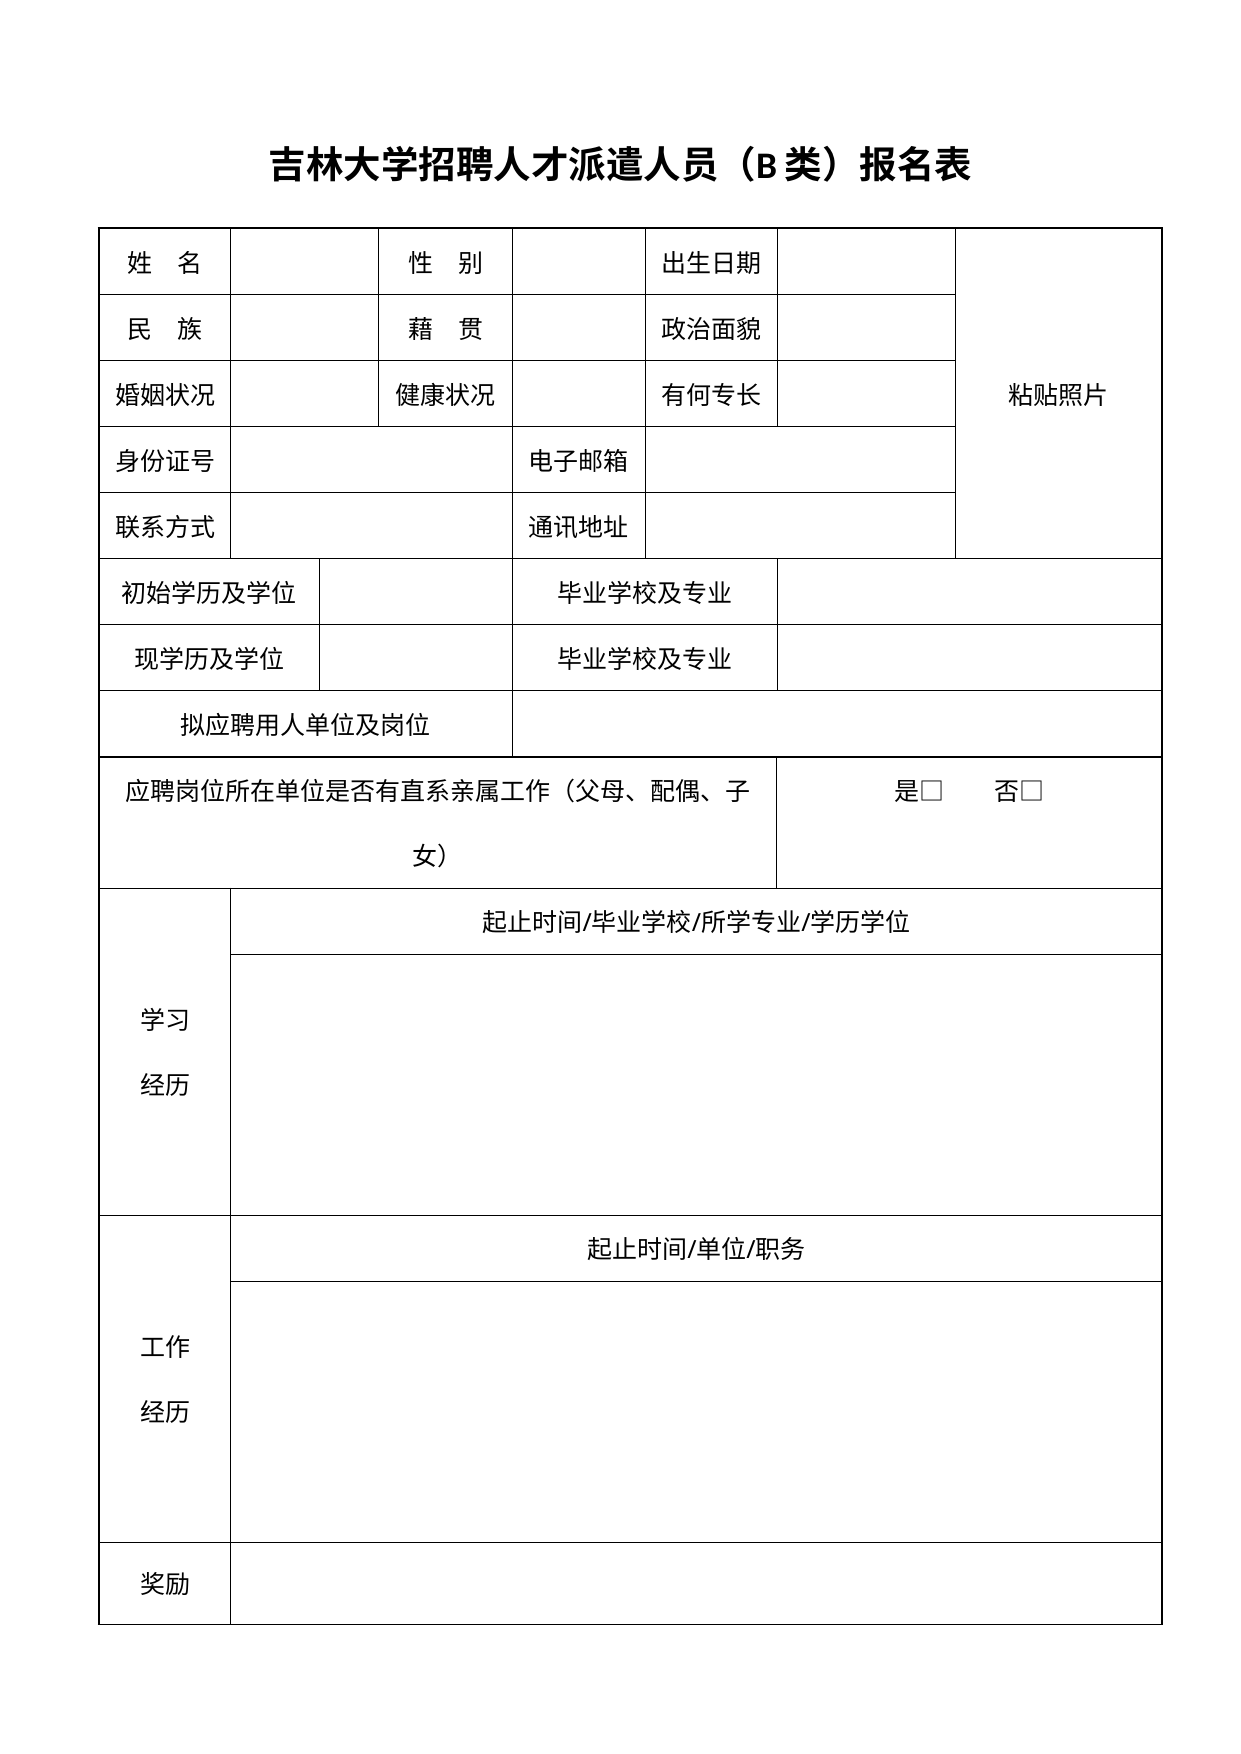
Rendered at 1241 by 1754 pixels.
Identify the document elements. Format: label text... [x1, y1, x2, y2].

table_cell [646, 427, 955, 492]
table_cell [513, 361, 645, 426]
table_header [513, 229, 645, 294]
table_header 姓 名 [100, 229, 230, 294]
table_cell 藉 贯 [379, 295, 512, 360]
table_cell [231, 361, 378, 426]
table_cell 通讯地址 [513, 493, 645, 558]
table_cell [231, 1282, 1161, 1542]
table_cell 是□ 否□ [777, 758, 1161, 887]
table_cell [231, 295, 378, 360]
table_cell 毕业学校及专业 [513, 625, 777, 690]
table_cell 有何专长 [646, 361, 777, 426]
table_cell 起止时间/毕业学校/所学专业/学历学位 [231, 889, 1161, 953]
table_cell [231, 493, 512, 558]
table_cell [513, 295, 645, 360]
table_cell 政治面貌 [646, 295, 777, 360]
table_cell [231, 955, 1161, 1214]
table_cell [646, 493, 955, 558]
table_cell 工作 经历 [100, 1216, 230, 1542]
table_cell 婚姻状况 [100, 361, 230, 426]
table_cell 健康状况 [379, 361, 512, 426]
table_cell [320, 559, 512, 624]
table_cell 起止时间/单位/职务 [231, 1216, 1161, 1281]
table_cell [778, 559, 1161, 624]
table_cell [231, 1543, 1161, 1623]
table_header 粘贴照片 [956, 229, 1161, 558]
table_cell 身份证号 [100, 427, 230, 492]
table_cell [778, 295, 955, 360]
table_header [778, 229, 955, 294]
table_cell 现学历及学位 [100, 625, 319, 690]
table_cell 奖励 情况 [100, 1543, 230, 1623]
table_cell [231, 427, 512, 492]
table_cell 毕业学校及专业 [513, 559, 777, 624]
text 吉林大学招聘人才派遣人员（B类）报名表 [187, 129, 1053, 194]
table_header 性 别 [379, 229, 512, 294]
table_header 出生日期 [646, 229, 777, 294]
table_cell 学习 经历 [100, 889, 230, 1214]
table_cell [320, 625, 512, 690]
table_cell [778, 625, 1161, 690]
table_cell 初始学历及学位 [100, 559, 319, 624]
table_header [231, 229, 378, 294]
table_cell 应聘岗位所在单位是否有直系亲属工作（父母、配偶、子女） [100, 758, 776, 887]
table_cell 电子邮箱 [513, 427, 645, 492]
table_cell 联系方式 [100, 493, 230, 558]
table_cell 拟应聘用人单位及岗位 [100, 691, 512, 756]
table_cell 民 族 [100, 295, 230, 360]
table_cell [513, 691, 1161, 756]
table_cell [778, 361, 955, 426]
